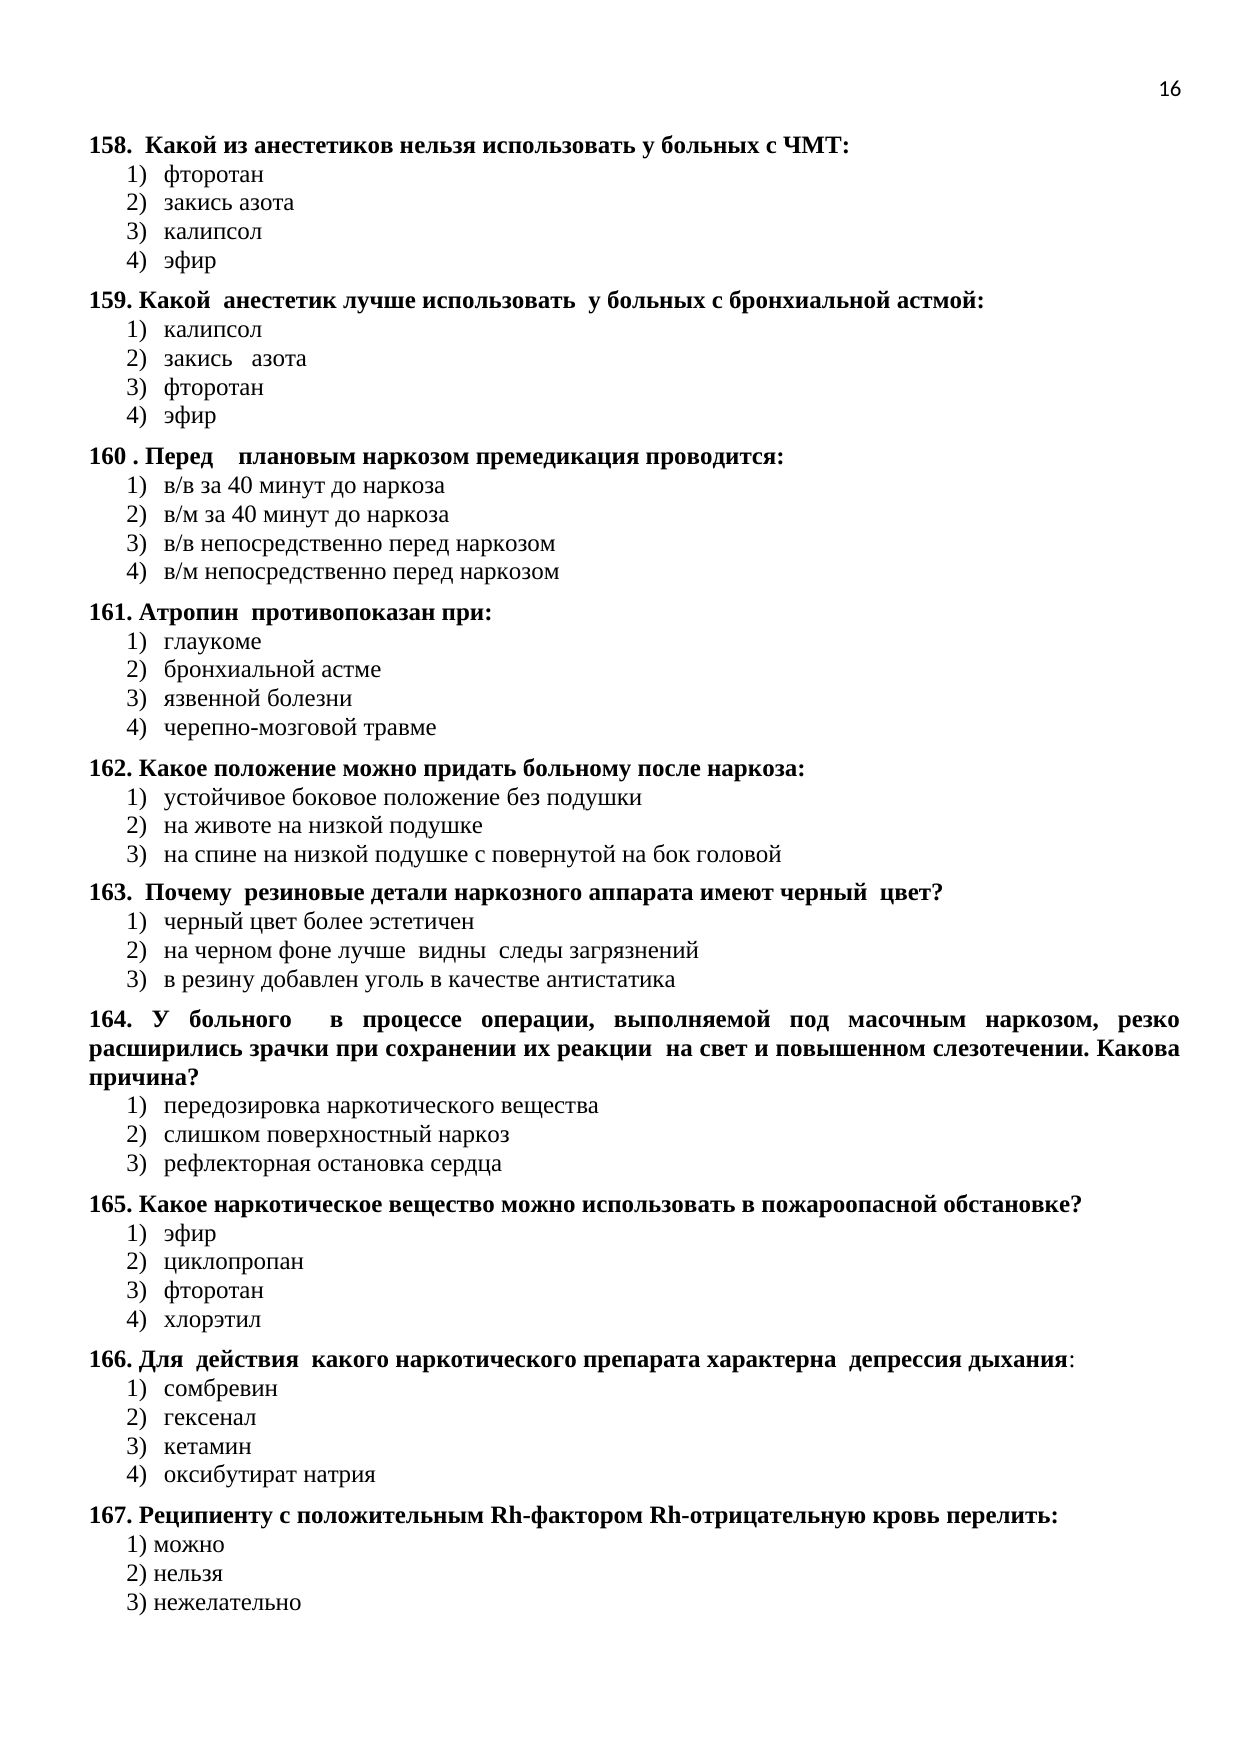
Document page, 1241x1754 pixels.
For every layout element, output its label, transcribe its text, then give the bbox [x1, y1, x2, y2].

list оксибутират натрия [126, 1459, 1181, 1488]
text 162. Какое положение можно придать больному после наркоза: [89, 753, 1181, 782]
list эфир [126, 1218, 1181, 1246]
list гексенал [126, 1402, 1181, 1431]
list устойчивое боковое положение без подушки [126, 782, 1181, 810]
text 3) нежелательно [89, 1587, 1181, 1615]
list эфир [126, 245, 1181, 274]
list на спине на низкой подушке с повернутой на бок головой [126, 839, 1181, 868]
list черный цвет более эстетичен [126, 906, 1181, 935]
list в резину добавлен уголь в качестве антистатика [126, 964, 1181, 992]
list глаукоме [126, 626, 1181, 654]
text 158. Какой из анестетиков нельзя использовать у больных с ЧМТ: [89, 130, 1181, 159]
text 159. Какой анестетик лучше использовать у больных с бронхиальной астмой: [89, 286, 1181, 314]
text 161. Атропин противопоказан при: [89, 597, 1181, 626]
list на животе на низкой подушке [126, 810, 1181, 839]
text 167. Реципиенту с положительным Rh-фактором Rh-отрицательную кровь перелить: [89, 1500, 1181, 1529]
list кетамин [126, 1431, 1181, 1459]
list эфир [126, 401, 1181, 429]
list слишком поверхностный наркоз [126, 1119, 1181, 1148]
list калипсол [126, 216, 1181, 245]
text 2) нельзя [89, 1558, 1181, 1587]
list фторотан [126, 372, 1181, 401]
list рефлекторная остановка сердца [126, 1148, 1181, 1177]
list в/в за 40 минут до наркоза [126, 470, 1181, 499]
text 165. Какое наркотическое вещество можно использовать в пожароопасной обстановке? [89, 1189, 1181, 1218]
list в/м непосредственно перед наркозом [126, 556, 1181, 585]
list циклопропан [126, 1246, 1181, 1275]
list черепно-мозговой травме [126, 712, 1181, 741]
list закись азота [126, 343, 1181, 372]
list на черном фоне лучше видны следы загрязнений [126, 935, 1181, 964]
list закись азота [126, 187, 1181, 216]
list в/в непосредственно перед наркозом [126, 528, 1181, 556]
text 166. Для действия какого наркотического препарата характерна депрессия дыхания: [89, 1344, 1181, 1373]
text 163. Почему резиновые детали наркозного аппарата имеют черный цвет? [89, 877, 1181, 906]
list в/м за 40 минут до наркоза [126, 499, 1181, 528]
list бронхиальной астме [126, 654, 1181, 683]
list фторотан [126, 159, 1181, 187]
list фторотан [126, 1275, 1181, 1304]
text 1) можно [89, 1529, 1181, 1558]
text 160 . Перед плановым наркозом премедикация проводится: [89, 441, 1181, 470]
list калипсол [126, 314, 1181, 343]
text 164. У больного в процессе операции, выполняемой под масочным наркозом, резко расширились зрачки при сохранении их реакции на свет и повышенном слезотечении. Какова причина? [89, 1004, 1181, 1091]
list сомбревин [126, 1373, 1181, 1402]
list хлорэтил [126, 1304, 1181, 1333]
list язвенной болезни [126, 683, 1181, 712]
list передозировка наркотического вещества [126, 1091, 1181, 1119]
